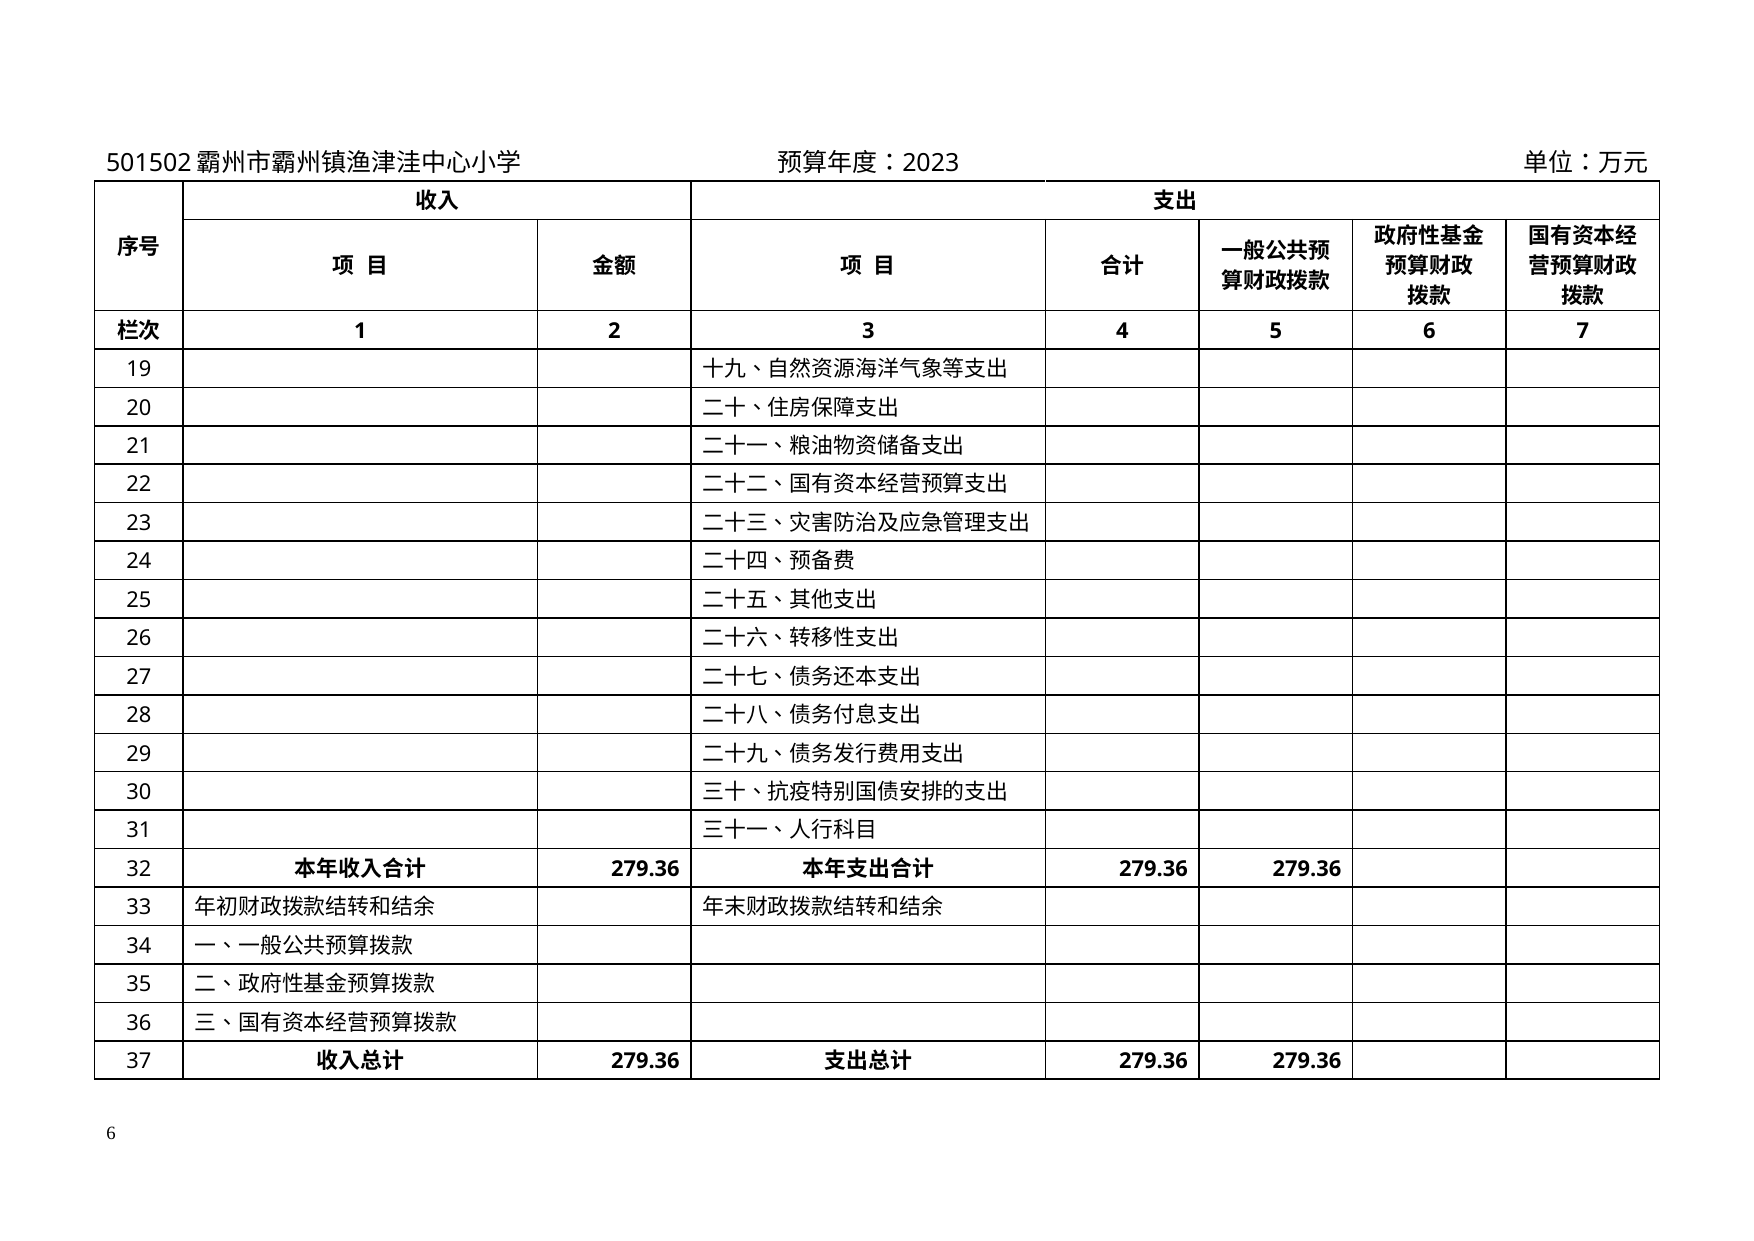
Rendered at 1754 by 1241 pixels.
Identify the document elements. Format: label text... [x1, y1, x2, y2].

table_cell [1507, 1042, 1659, 1078]
table_cell 二十八、债务付息支出 [692, 696, 1045, 732]
table_cell [1046, 926, 1198, 963]
table_cell [538, 965, 690, 1001]
table_cell [692, 926, 1045, 963]
table_cell 本年支出合计 [692, 849, 1045, 886]
table_cell [1353, 772, 1505, 809]
table_cell [538, 1003, 690, 1040]
table_cell 金额 [538, 220, 690, 309]
table_cell [538, 811, 690, 848]
table_cell 28 [95, 696, 182, 732]
table_cell [538, 350, 690, 386]
table_cell 二十九、债务发行费用支出 [692, 734, 1045, 771]
table_cell [1200, 465, 1352, 502]
table_cell [1046, 388, 1198, 425]
table_cell [1353, 350, 1505, 386]
table_cell [1353, 542, 1505, 579]
table_cell [1353, 580, 1505, 617]
table_cell 二十、住房保障支出 [692, 388, 1045, 425]
table_cell 收入 [184, 182, 690, 219]
table_cell [1046, 1003, 1198, 1040]
table_cell [1507, 811, 1659, 848]
table_cell 36 [95, 1003, 182, 1040]
table_cell [538, 657, 690, 694]
table_cell [1046, 888, 1198, 924]
table_cell [1200, 772, 1352, 809]
table_cell [538, 888, 690, 924]
table_cell [1507, 465, 1659, 502]
table_cell [692, 1003, 1045, 1040]
table_cell [692, 965, 1045, 1001]
table_cell [1507, 888, 1659, 924]
table_cell [538, 388, 690, 425]
table_cell 项 目 [184, 220, 537, 309]
table_cell [538, 772, 690, 809]
table_cell 支出总计 [692, 1042, 1045, 1078]
table_cell [538, 619, 690, 656]
table_cell [184, 811, 537, 848]
table_cell 二十四、预备费 [692, 542, 1045, 579]
table_cell 279.36 [538, 1042, 690, 1078]
table_cell [1200, 388, 1352, 425]
table_cell 19 [95, 350, 182, 386]
table_cell [1046, 427, 1198, 463]
table_cell 279.36 [538, 849, 690, 886]
table_cell 三十、抗疫特别国债安排的支出 [692, 772, 1045, 809]
table_header 预算年度：2023 [692, 143, 1045, 180]
table_cell [1507, 388, 1659, 425]
table_cell 20 [95, 388, 182, 425]
table_cell [1507, 696, 1659, 732]
table_cell 37 [95, 1042, 182, 1078]
table_cell 国有资本经营预算财政拨款 [1507, 220, 1659, 309]
table_cell 4 [1046, 311, 1198, 348]
table_cell [1353, 926, 1505, 963]
table_cell [1353, 619, 1505, 656]
table_cell [1353, 465, 1505, 502]
table_cell 21 [95, 427, 182, 463]
table_cell [1507, 734, 1659, 771]
table_cell [538, 427, 690, 463]
table_cell [184, 619, 537, 656]
table_cell 7 [1507, 311, 1659, 348]
table_cell 35 [95, 965, 182, 1001]
table_cell [1353, 657, 1505, 694]
table_cell [184, 465, 537, 502]
table_cell [1507, 965, 1659, 1001]
table_cell 1 [184, 311, 537, 348]
table_cell [1046, 657, 1198, 694]
table_cell 25 [95, 580, 182, 617]
table_cell [1046, 696, 1198, 732]
table_cell [1353, 388, 1505, 425]
table_header 单位：万元 [1046, 143, 1659, 180]
table_cell 33 [95, 888, 182, 924]
table_cell [1046, 542, 1198, 579]
table_cell [538, 580, 690, 617]
table_cell [1200, 542, 1352, 579]
table_cell [1046, 350, 1198, 386]
table_cell 收入总计 [184, 1042, 537, 1078]
table_cell 26 [95, 619, 182, 656]
table_cell [1507, 849, 1659, 886]
table_cell 一、一般公共预算拨款 [184, 926, 537, 963]
table_cell [1353, 1042, 1505, 1078]
table_cell 二十五、其他支出 [692, 580, 1045, 617]
table_cell [184, 657, 537, 694]
table_cell [1046, 965, 1198, 1001]
table_cell [538, 926, 690, 963]
table_cell [1353, 427, 1505, 463]
table_cell [1200, 619, 1352, 656]
table_cell 十九、自然资源海洋气象等支出 [692, 350, 1045, 386]
table_cell [1200, 926, 1352, 963]
table_cell [1046, 734, 1198, 771]
table_cell 29 [95, 734, 182, 771]
table_cell [1353, 811, 1505, 848]
table_cell 二十一、粮油物资储备支出 [692, 427, 1045, 463]
table_cell 279.36 [1046, 1042, 1198, 1078]
table_cell [1353, 849, 1505, 886]
table_cell [184, 350, 537, 386]
table_cell 二十二、国有资本经营预算支出 [692, 465, 1045, 502]
table_cell [184, 503, 537, 540]
table_cell [184, 772, 537, 809]
table_cell 序号 [95, 182, 182, 309]
table_cell 三十一、人行科目 [692, 811, 1045, 848]
table_cell [184, 427, 537, 463]
table_cell [1200, 1003, 1352, 1040]
table_cell [1353, 696, 1505, 732]
table_cell [1200, 350, 1352, 386]
table_cell [1507, 542, 1659, 579]
table_cell 6 [1353, 311, 1505, 348]
table_cell [184, 734, 537, 771]
table_cell 31 [95, 811, 182, 848]
table_cell 34 [95, 926, 182, 963]
table_cell 279.36 [1200, 1042, 1352, 1078]
table_cell [1200, 734, 1352, 771]
table_cell [1507, 619, 1659, 656]
table_cell [1507, 657, 1659, 694]
table_cell [184, 580, 537, 617]
table_cell [184, 696, 537, 732]
table_cell 年初财政拨款结转和结余 [184, 888, 537, 924]
table_cell [1353, 503, 1505, 540]
table_cell [1507, 503, 1659, 540]
table_cell [1200, 965, 1352, 1001]
table_cell [1507, 580, 1659, 617]
table_cell [1046, 580, 1198, 617]
table_cell 3 [692, 311, 1045, 348]
table_cell [538, 503, 690, 540]
table_cell 二十七、债务还本支出 [692, 657, 1045, 694]
table_cell 本年收入合计 [184, 849, 537, 886]
table_cell [1200, 503, 1352, 540]
table_cell 三、国有资本经营预算拨款 [184, 1003, 537, 1040]
table_cell [1046, 465, 1198, 502]
table_cell 279.36 [1200, 849, 1352, 886]
table_cell [1353, 888, 1505, 924]
table_cell 栏次 [95, 311, 182, 348]
table_cell 27 [95, 657, 182, 694]
table_cell 项 目 [692, 220, 1045, 309]
table_cell 二、政府性基金预算拨款 [184, 965, 537, 1001]
table_cell 支出 [692, 182, 1659, 219]
table_cell 22 [95, 465, 182, 502]
table_cell 30 [95, 772, 182, 809]
table_cell [184, 542, 537, 579]
table_cell 二十六、转移性支出 [692, 619, 1045, 656]
table_cell [1507, 772, 1659, 809]
table_cell 24 [95, 542, 182, 579]
table_cell [1200, 427, 1352, 463]
table_cell 年末财政拨款结转和结余 [692, 888, 1045, 924]
table_cell [1507, 1003, 1659, 1040]
table_cell [184, 388, 537, 425]
table_cell [1046, 619, 1198, 656]
table_cell 二十三、灾害防治及应急管理支出 [692, 503, 1045, 540]
table_cell [538, 696, 690, 732]
table_cell 合计 [1046, 220, 1198, 309]
table_cell 一般公共预算财政拨款 [1200, 220, 1352, 309]
table_cell [538, 734, 690, 771]
table_cell 279.36 [1046, 849, 1198, 886]
table_cell 5 [1200, 311, 1352, 348]
table_cell [538, 465, 690, 502]
table_cell [1507, 350, 1659, 386]
table_header 501502霸州市霸州镇渔津洼中心小学 [95, 143, 690, 180]
table_cell [1046, 503, 1198, 540]
table_cell [1200, 580, 1352, 617]
table_cell [1046, 811, 1198, 848]
table_cell 23 [95, 503, 182, 540]
table_cell [1507, 926, 1659, 963]
table_cell [1200, 888, 1352, 924]
table_cell 2 [538, 311, 690, 348]
table_cell [1200, 696, 1352, 732]
table_cell 32 [95, 849, 182, 886]
table_cell [1046, 772, 1198, 809]
table_cell [1353, 734, 1505, 771]
table_cell [1200, 657, 1352, 694]
table_cell 政府性基金预算财政 拨款 [1353, 220, 1505, 309]
table_cell [1353, 1003, 1505, 1040]
table_cell [1353, 965, 1505, 1001]
table_cell [538, 542, 690, 579]
table_cell [1200, 811, 1352, 848]
table_cell [1507, 427, 1659, 463]
